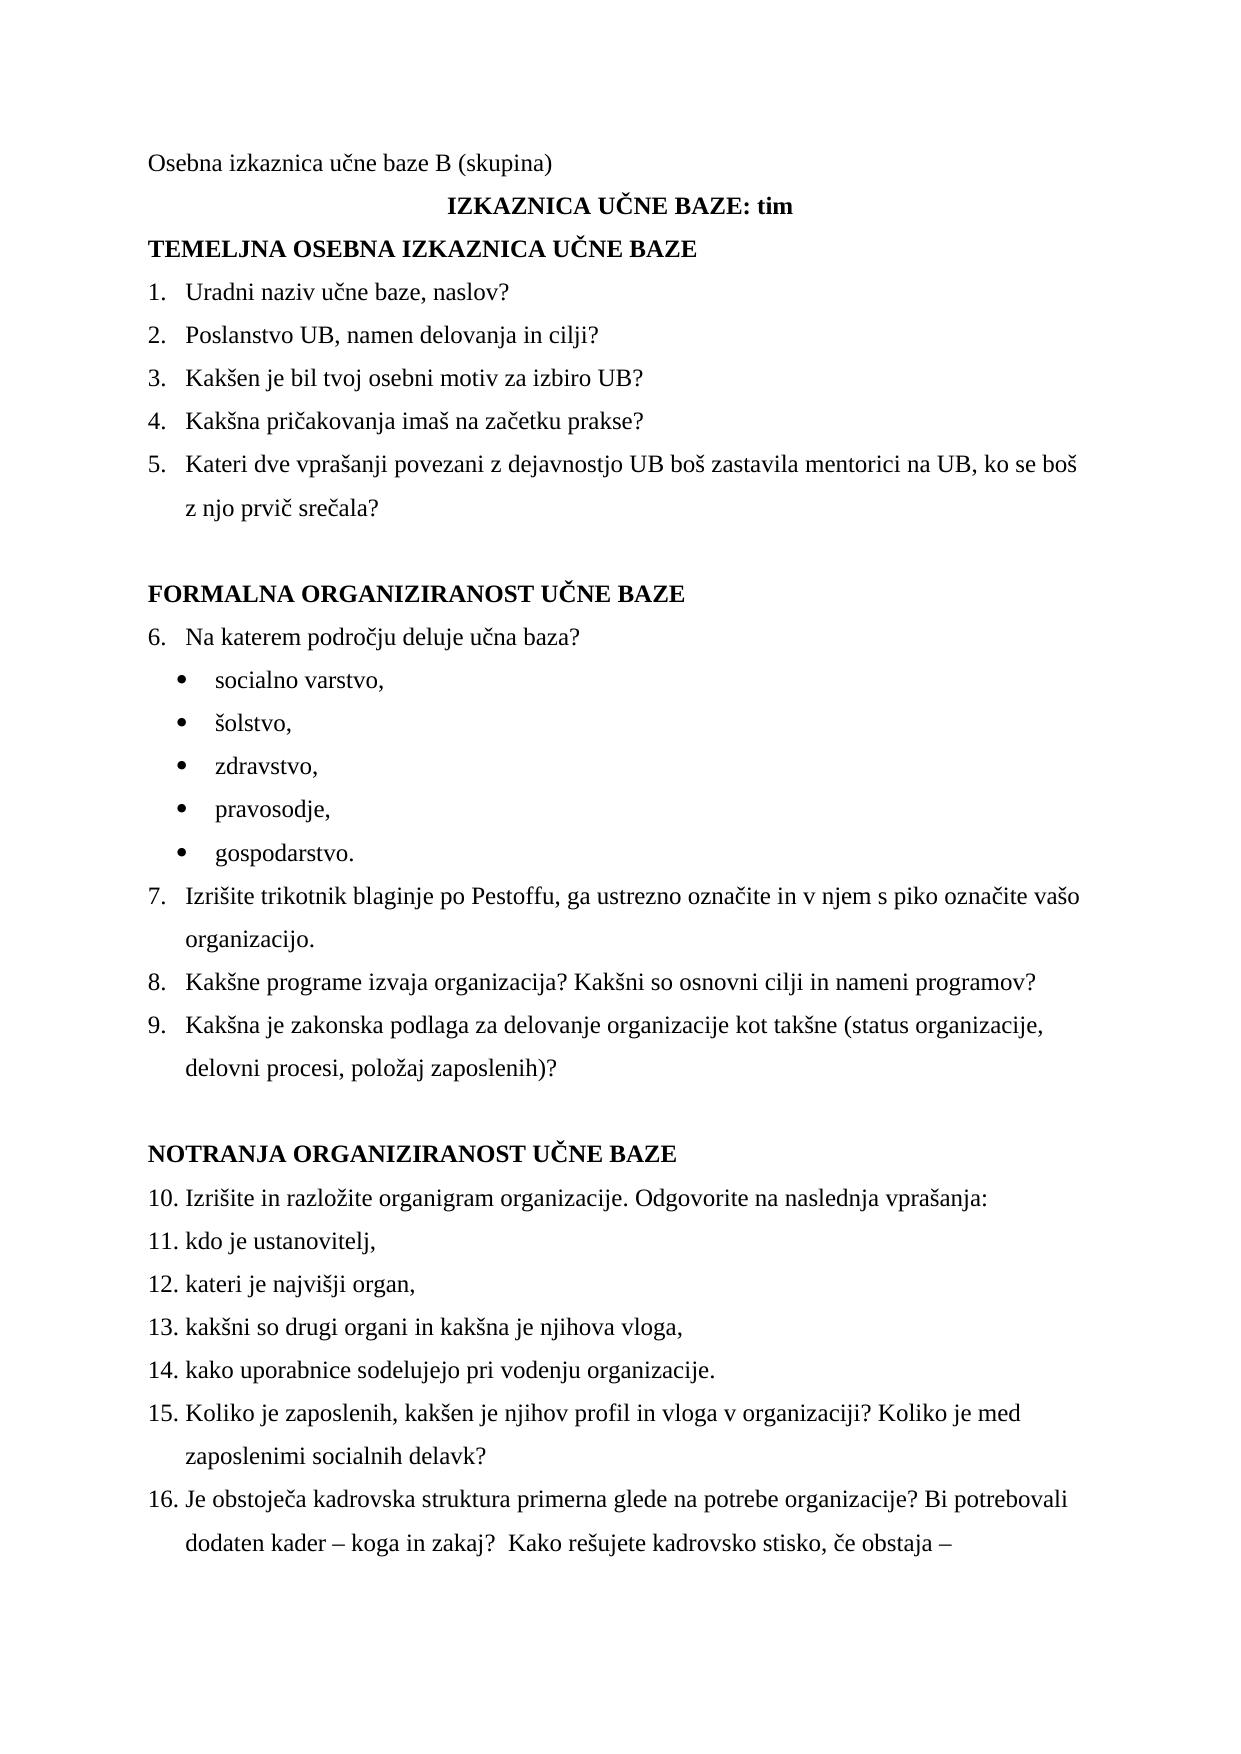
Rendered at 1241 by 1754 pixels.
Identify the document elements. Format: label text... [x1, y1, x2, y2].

text NOTRANJA ORGANIZIRANOST UČNE BAZE [148, 1139, 1093, 1168]
list Kateri dve vprašanji povezani z dejavnostjo UB boš zastavila mentorici na UB, ko se boš z njo prvič srečala? [148, 449, 1093, 521]
text TEMELJNA OSEBNA IZKAZNICA UČNE BAZE [148, 234, 1093, 263]
list Na katerem področju deluje učna baza? [148, 622, 1093, 651]
list socialno varstvo, [177, 665, 1093, 694]
text Osebna izkaznica učne baze B (skupina) [148, 148, 1093, 176]
list Izrišite trikotnik blaginje po Pestoffu, ga ustrezno označite in v njem s piko označite vašo organizacijo. [148, 881, 1093, 953]
list kako uporabnice sodelujejo pri vodenju organizacije. [148, 1355, 1093, 1384]
list Poslanstvo UB, namen delovanja in cilji? [148, 320, 1093, 349]
list Kakšna pričakovanja imaš na začetku prakse? [148, 406, 1093, 435]
list gospodarstvo. [177, 838, 1093, 866]
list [148, 1484, 1093, 1556]
list Uradni naziv učne baze, naslov? [148, 277, 1093, 306]
text IZKAZNICA UČNE BAZE: tim [148, 191, 1093, 219]
list Izrišite in razložite organigram organizacije. Odgovorite na naslednja vprašanja: [148, 1183, 1093, 1211]
list Koliko je zaposlenih, kakšen je njihov profil in vloga v organizaciji? Koliko je med zaposlenimi socialnih delavk? [148, 1398, 1093, 1470]
list kakšni so drugi organi in kakšna je njihova vloga, [148, 1312, 1093, 1341]
list zdravstvo, [177, 751, 1093, 780]
list Kakšen je bil tvoj osebni motiv za izbiro UB? [148, 363, 1093, 392]
list kateri je najvišji organ, [148, 1269, 1093, 1298]
text FORMALNA ORGANIZIRANOST UČNE BAZE [148, 579, 1093, 608]
list šolstvo, [177, 708, 1093, 737]
list Kakšna je zakonska podlaga za delovanje organizacije kot takšne (status organizacije, delovni procesi, položaj zaposlenih)? [148, 1010, 1093, 1082]
list pravosodje, [177, 794, 1093, 823]
list Kakšne programe izvaja organizacija? Kakšni so osnovni cilji in nameni programov? [148, 967, 1093, 996]
list kdo je ustanovitelj, [148, 1226, 1093, 1254]
